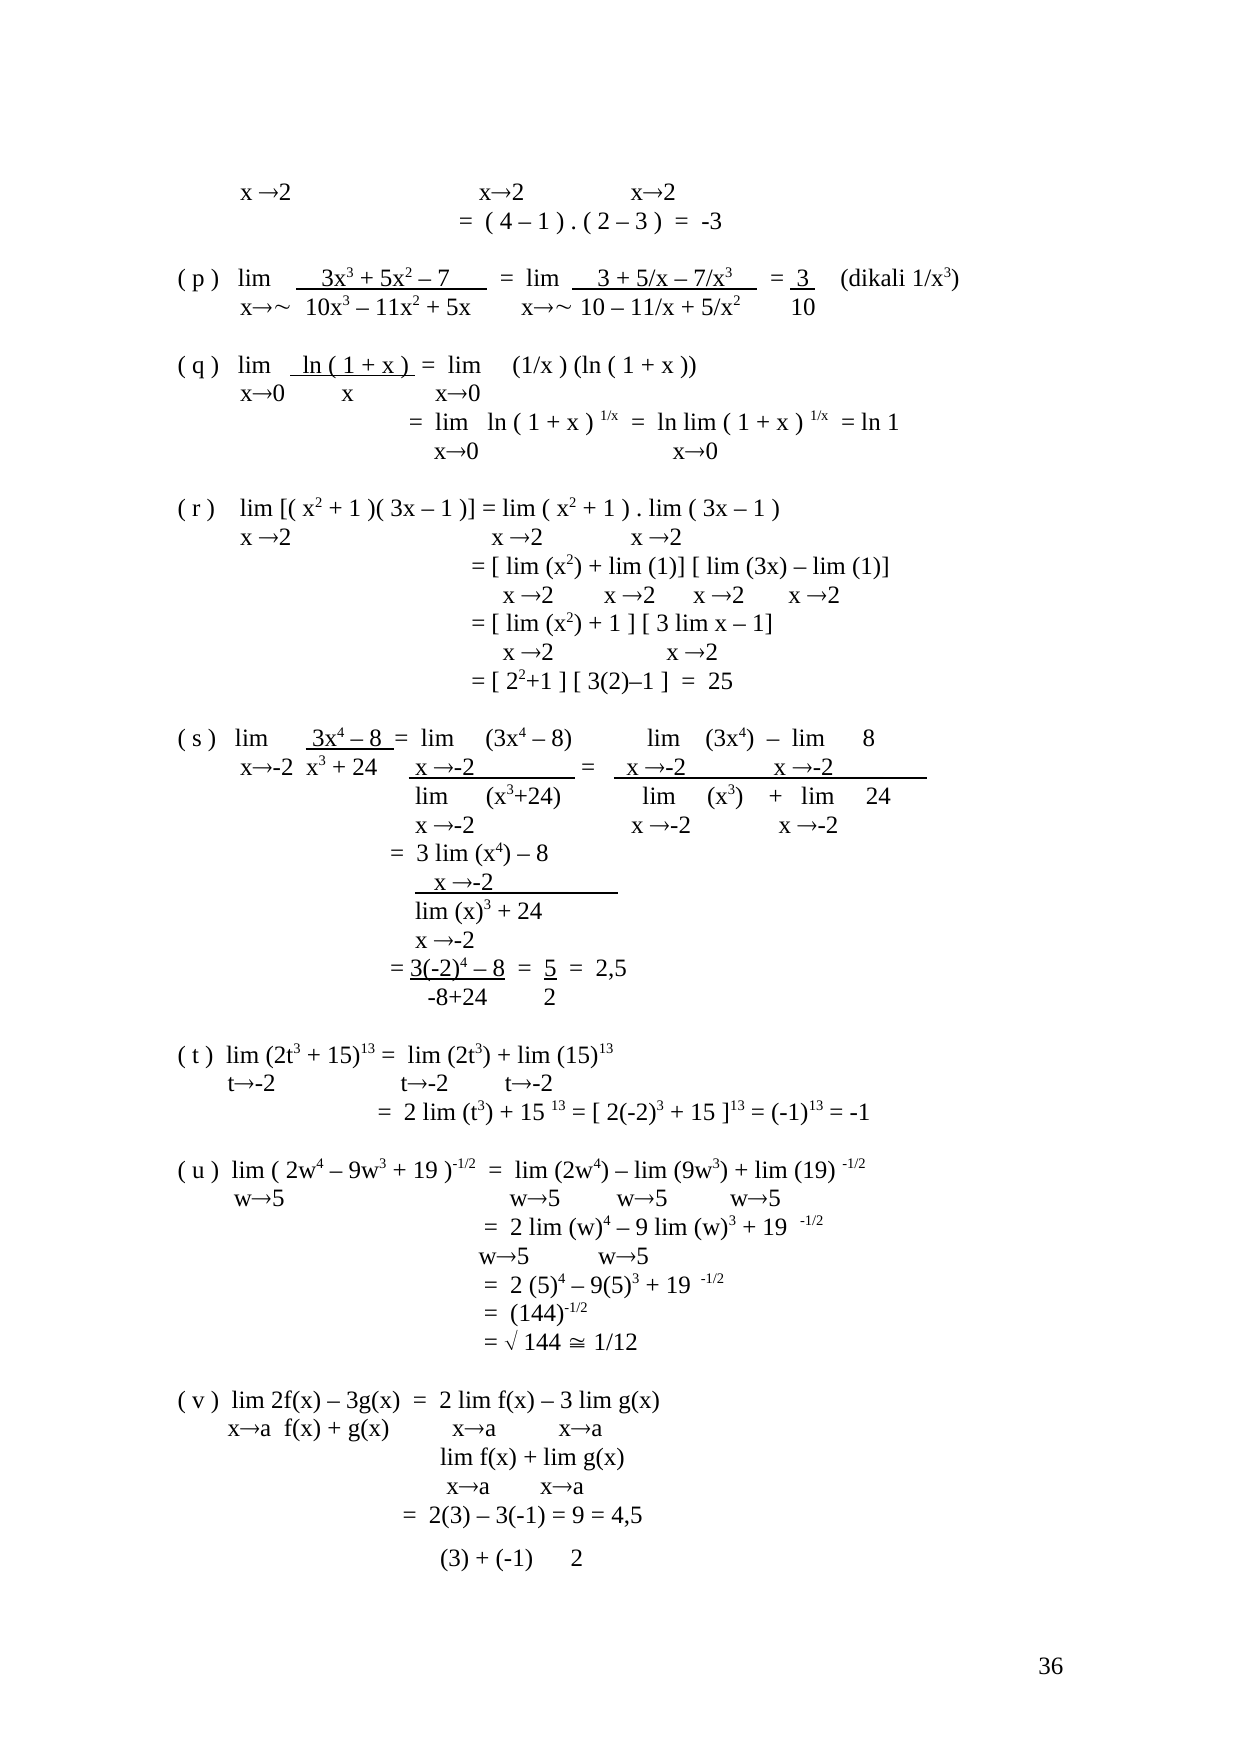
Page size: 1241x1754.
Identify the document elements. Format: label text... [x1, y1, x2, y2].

text = lim ln ( 1 + x ) 1/x = ln lim ( 1 + x ) 1/x = ln 1 [177, 407, 1063, 436]
text ( s ) lim 3x4 – 8 = lim (3x4 – 8) lim (3x4) – lim 8 [177, 723, 1063, 752]
text ( r ) lim [( x2 + 1 )( 3x – 1 )] = lim ( x2 + 1 ) . lim ( 3x – 1 ) [177, 493, 1063, 522]
text = 3(-2)4 – 8 = 5 = 2,5 [177, 953, 1063, 982]
text x -2______ [177, 867, 1063, 896]
text = [ lim (x2) + 1 ] [ 3 lim x – 1] [177, 608, 1063, 637]
text w5 w5 w5 w5 [177, 1183, 1063, 1212]
text lim (x3+24) lim (x3) + lim 24 [177, 781, 1063, 810]
text t-2 t-2 t-2 [177, 1068, 1063, 1097]
text = 2(3) – 3(-1) = 9 = 4,5 [177, 1500, 1063, 1528]
text = [ lim (x2) + lim (1)] [ lim (3x) – lim (1)] [177, 551, 1063, 580]
text xa xa [177, 1471, 1063, 1500]
text w5 w5 [177, 1241, 1063, 1270]
text = 144 1/12 [177, 1327, 1063, 1356]
text = 2 lim (w)4 – 9 lim (w)3 + 19 -1/2 [177, 1212, 1063, 1241]
text = 2 lim (t3) + 15 13 = [ 2(-2)3 + 15 ]13 = (-1)13 = -1 [177, 1097, 1063, 1126]
text x 2 x2 x2 [177, 177, 1063, 206]
text = ( 4 – 1 ) . ( 2 – 3 ) = -3 [177, 206, 1063, 235]
text (3) + (-1) 2 [177, 1543, 1063, 1572]
text lim f(x) + lim g(x) [177, 1442, 1063, 1471]
text x-2 x3 + 24 x -2 = x -2 x -2____ [177, 752, 1063, 781]
text x0 x x0 [177, 378, 1063, 407]
text lim (x)3 + 24 [177, 896, 1063, 925]
text x -2 x -2 x -2 [177, 810, 1063, 838]
text = (144)-1/2 [177, 1298, 1063, 1327]
text = 3 lim (x4) – 8 [177, 838, 1063, 867]
text x 10x3 – 11x2 + 5x x 10 – 11/x + 5/x2 10 [177, 292, 1063, 321]
text ( t ) lim (2t3 + 15)13 = lim (2t3) + lim (15)13 [177, 1040, 1063, 1068]
text = 2 (5)4 – 9(5)3 + 19 -1/2 [177, 1270, 1063, 1298]
text ( u ) lim ( 2w4 – 9w3 + 19 )-1/2 = lim (2w4) – lim (9w3) + lim (19) -1/2 [177, 1155, 1063, 1183]
text x0 x0 [177, 436, 1063, 465]
text x 2 x 2 x 2 x 2 [177, 580, 1063, 608]
text ( v ) lim 2f(x) – 3g(x) = 2 lim f(x) – 3 lim g(x) [177, 1385, 1063, 1413]
text -8+24 2 [177, 982, 1063, 1011]
text ( q ) lim ln ( 1 + x ) = lim (1/x ) (ln ( 1 + x )) [177, 350, 1063, 378]
text x 2 x 2 x 2 [177, 522, 1063, 551]
text = [ 22+1 ] [ 3(2)–1 ] = 25 [177, 666, 1063, 695]
text xa f(x) + g(x) xa xa [177, 1413, 1063, 1442]
text ( p ) lim 3x3 + 5x2 – 7 = lim 3 + 5/x – 7/x3 = 3 (dikali 1/x3) [177, 263, 1063, 292]
text x -2 [177, 925, 1063, 953]
text x 2 x 2 [177, 637, 1063, 666]
